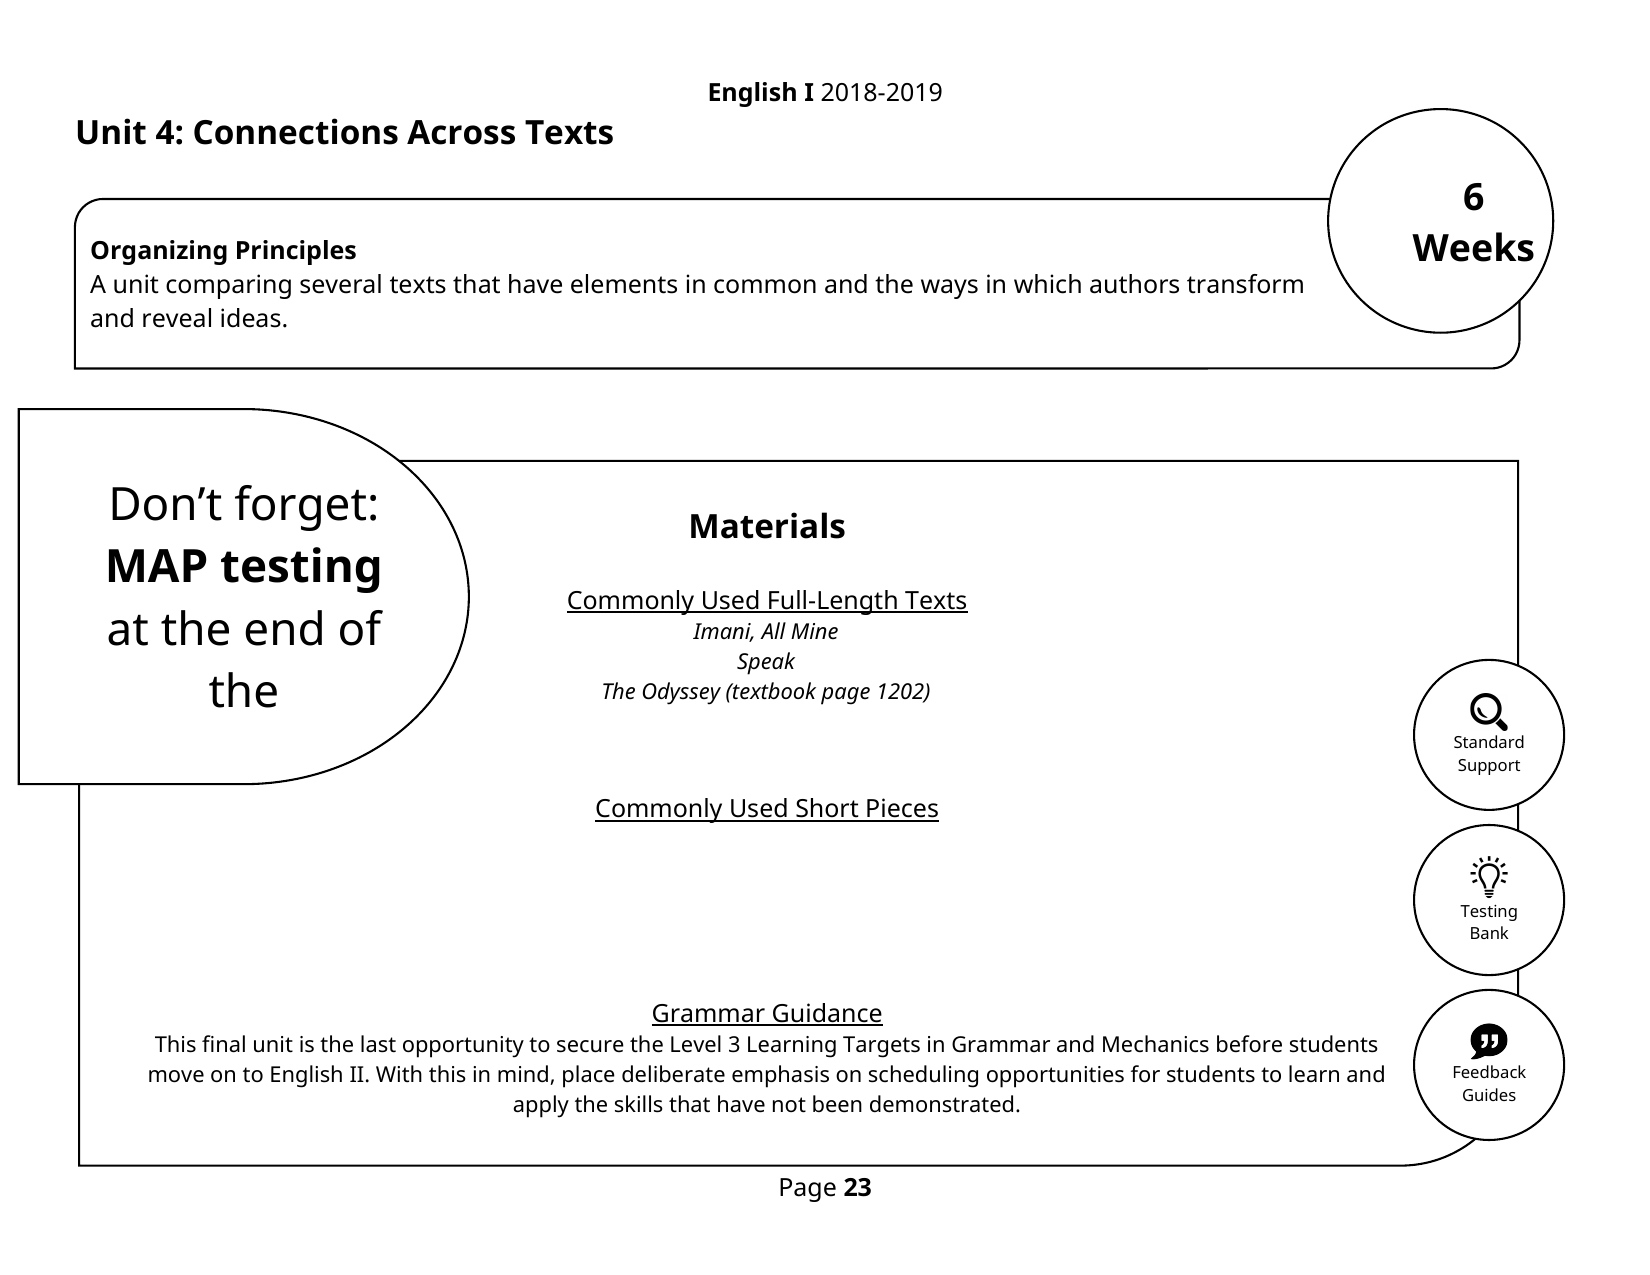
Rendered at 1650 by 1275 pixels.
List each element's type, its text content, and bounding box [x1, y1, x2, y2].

text Unit 4: Connections Across Texts [1462, 109, 1575, 154]
picture [1470, 693, 1508, 731]
text Unit 4: Connections Across Texts [75, 109, 1419, 154]
